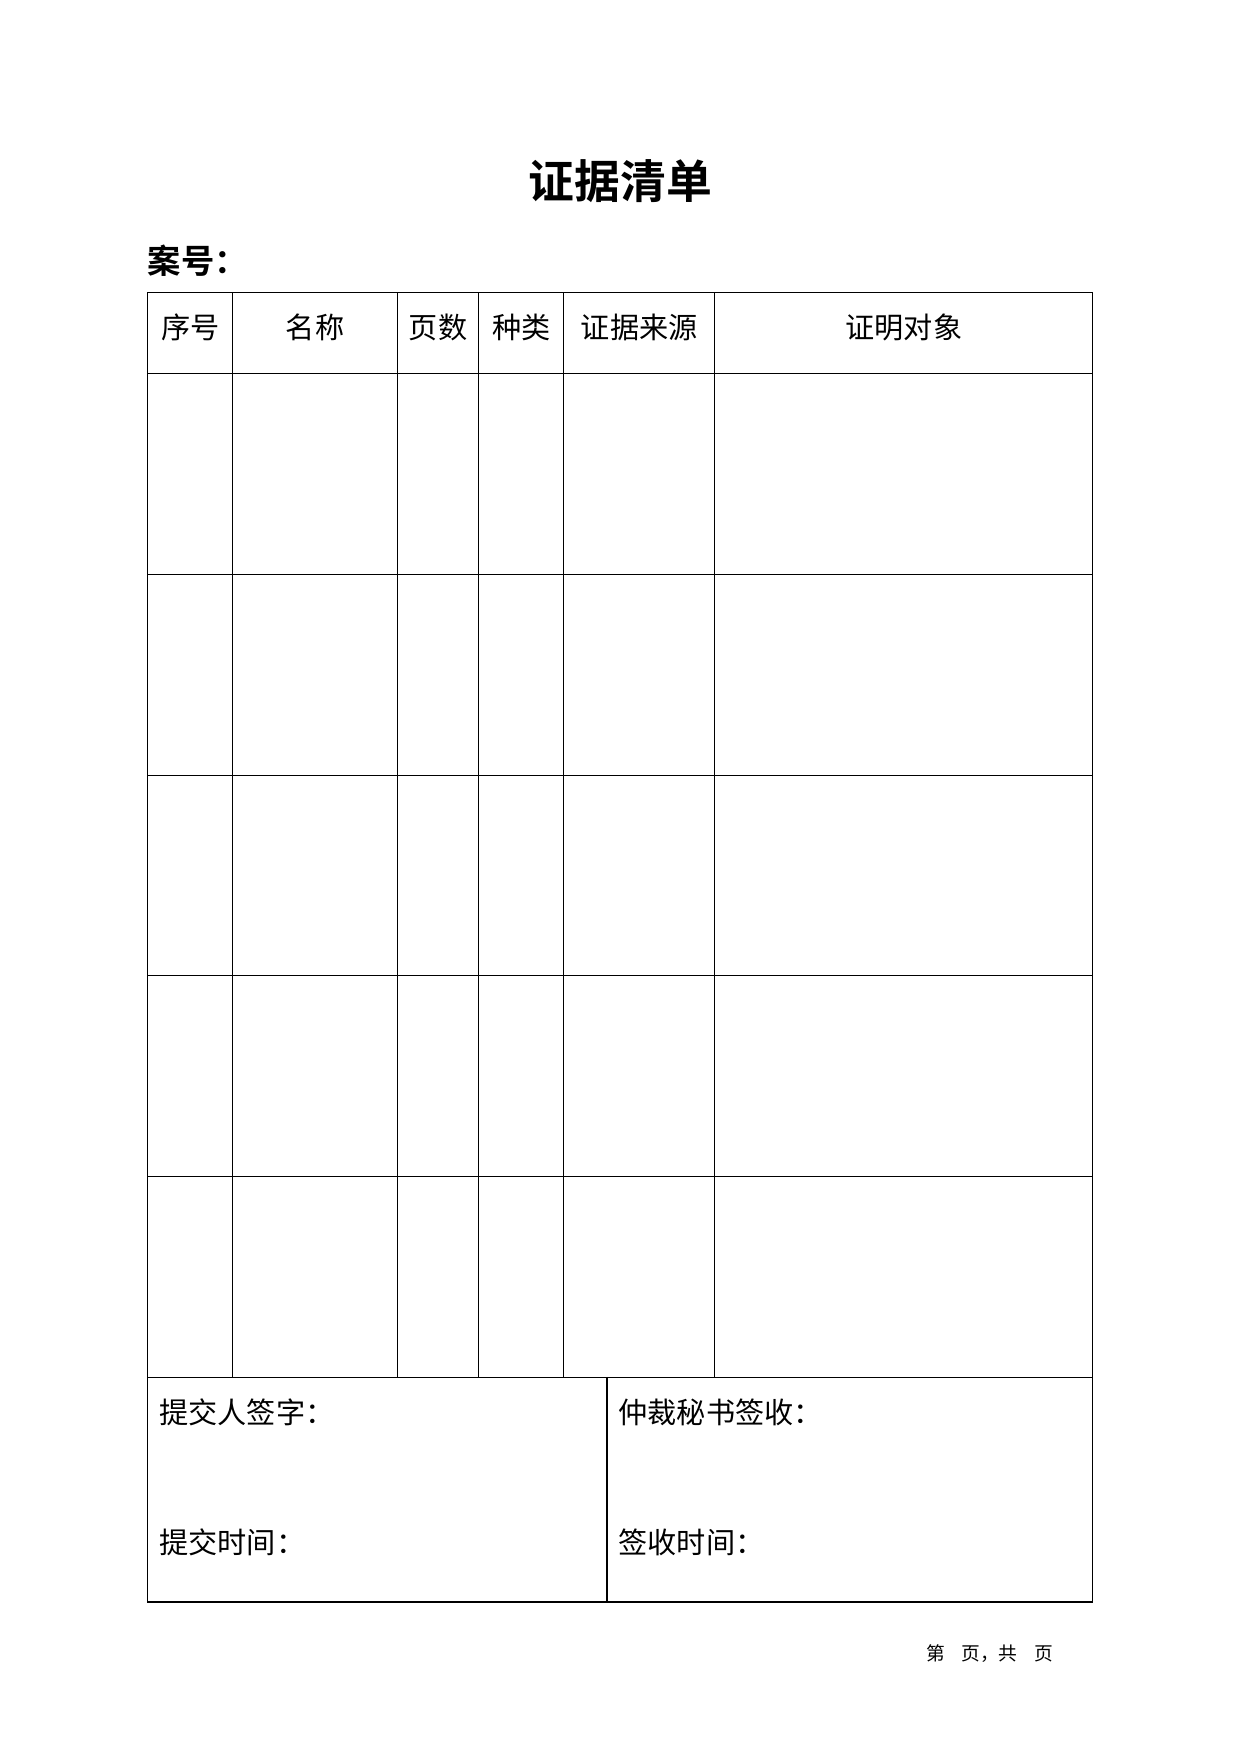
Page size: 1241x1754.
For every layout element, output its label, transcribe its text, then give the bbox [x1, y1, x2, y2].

table_header 序号 [148, 293, 232, 373]
table_cell 仲裁秘书签收： 签收时间： [608, 1378, 1092, 1601]
table_cell [398, 976, 478, 1176]
table_cell [398, 776, 478, 975]
table_cell [564, 976, 714, 1176]
table_cell [233, 1177, 397, 1377]
table_cell 提交人签字： 提交时间： [148, 1378, 606, 1601]
text 案号： [148, 227, 1092, 292]
table_cell [715, 776, 1092, 975]
table_cell [715, 575, 1092, 774]
table_header 页数 [398, 293, 478, 373]
table_cell [233, 374, 397, 574]
table_cell [233, 976, 397, 1176]
table_cell [479, 776, 563, 975]
table_cell [398, 575, 478, 774]
text 证据清单 [148, 129, 1092, 227]
table_cell [564, 374, 714, 574]
table_cell [398, 1177, 478, 1377]
table_cell [398, 374, 478, 574]
table_header 证明对象 [715, 293, 1092, 373]
table_cell [564, 776, 714, 975]
table_cell [148, 575, 232, 774]
table_cell [148, 1177, 232, 1377]
table_cell [479, 575, 563, 774]
table_cell [233, 776, 397, 975]
table_cell [148, 776, 232, 975]
table_cell [564, 575, 714, 774]
table_cell [479, 976, 563, 1176]
table_header 种类 [479, 293, 563, 373]
table_cell [715, 374, 1092, 574]
table_cell [715, 1177, 1092, 1377]
table_cell [479, 374, 563, 574]
table_cell [148, 374, 232, 574]
table_cell [148, 976, 232, 1176]
table_cell [479, 1177, 563, 1377]
table_header 证据来源 [564, 293, 714, 373]
table_header 名称 [233, 293, 397, 373]
table_cell [715, 976, 1092, 1176]
table_cell [564, 1177, 714, 1377]
table_cell [233, 575, 397, 774]
